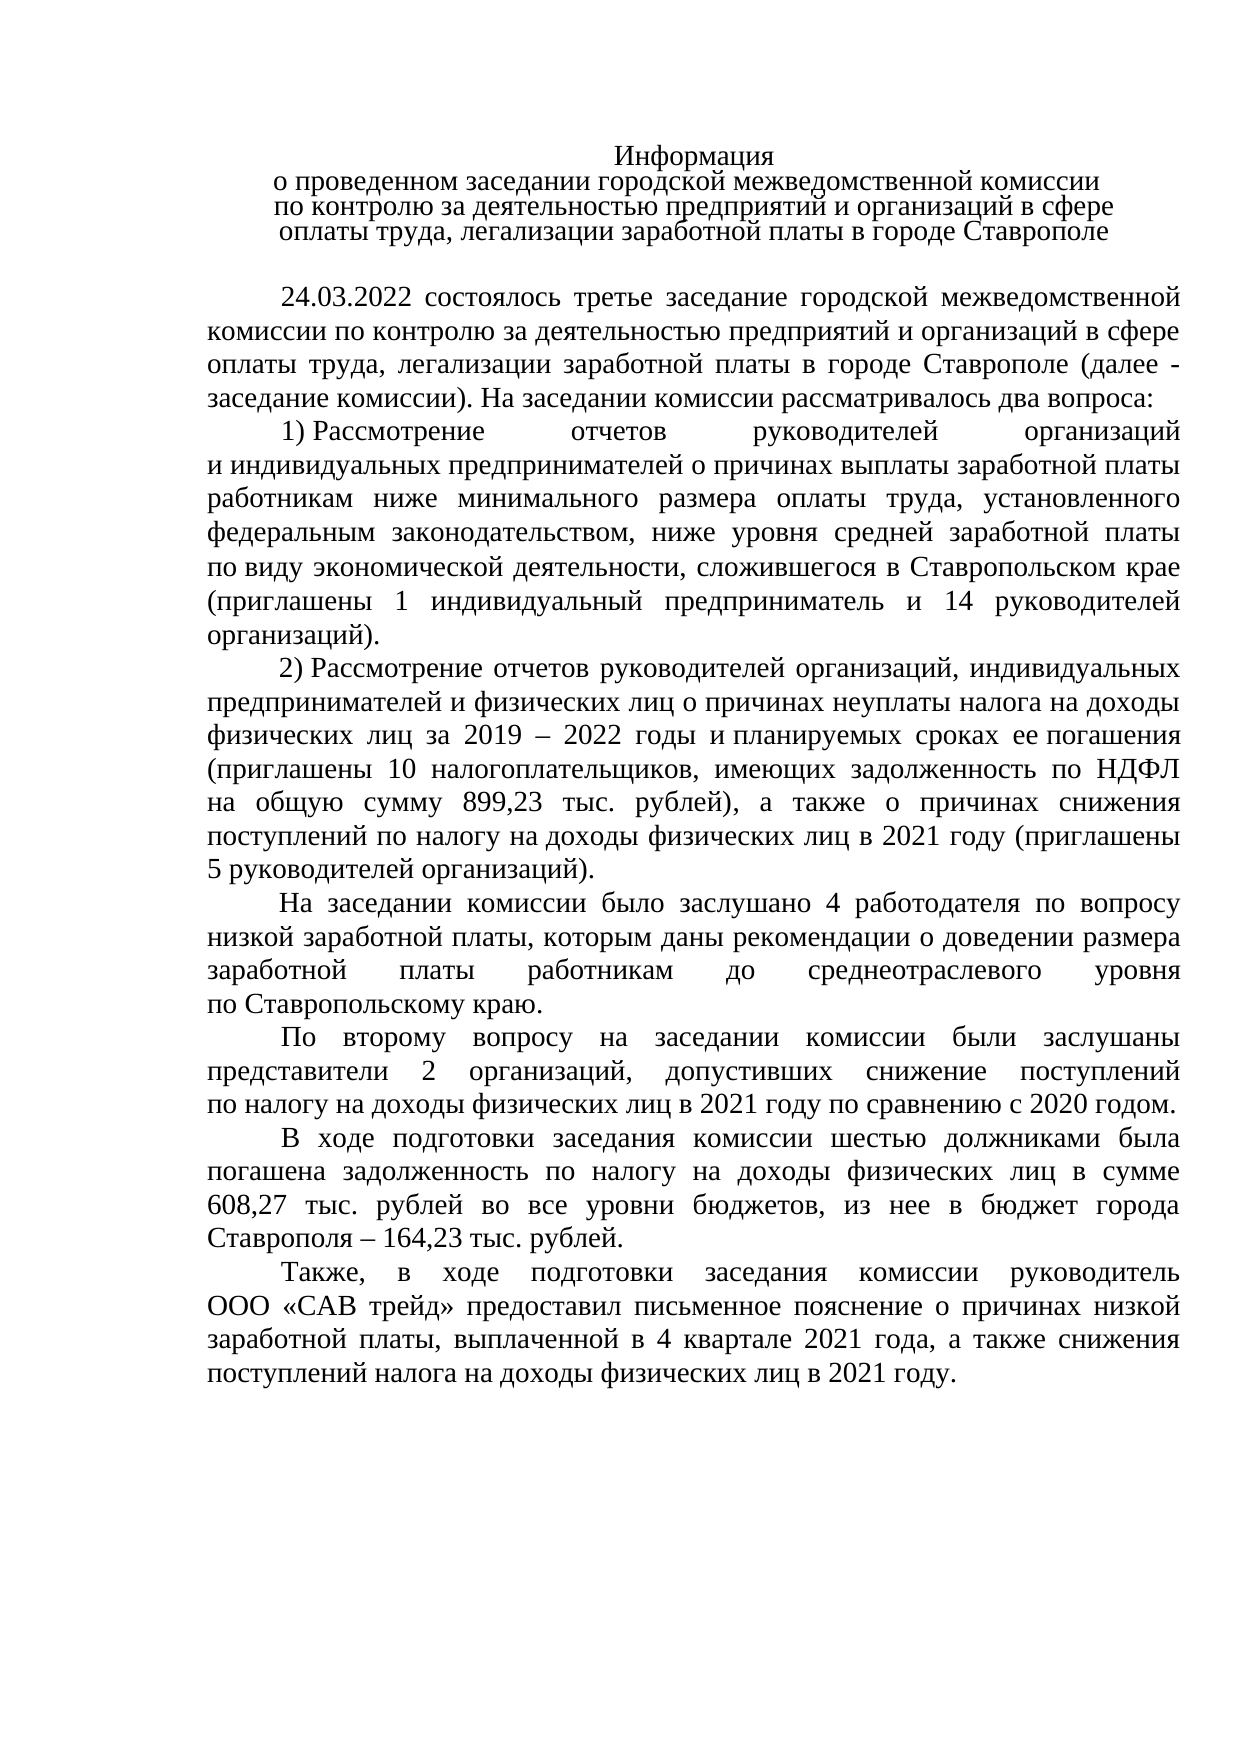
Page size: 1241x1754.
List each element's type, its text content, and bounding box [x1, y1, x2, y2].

text 24.03.2022 состоялось третье заседание городской межведомственной комиссии по контролю за деятельностью предприятий и организаций в сфере оплаты труда, легализации заработной платы в городе Ставрополе (далее - заседание комиссии). На заседании комиссии рассматривалось два вопроса: [207, 279, 1181, 413]
text По второму вопросу на заседании комиссии были заслушаны представители 2 организаций, допустивших снижение поступлений по налогу на доходы физических лиц в 2021 году по сравнению с 2020 годом. [207, 1019, 1181, 1120]
text оплаты труда, легализации заработной платы в городе Ставрополе [207, 221, 1181, 246]
text о проведенном заседании городской межведомственной комиссии по контролю за деятельностью предприятий и организаций в сфере [192, 171, 1181, 221]
text На заседании комиссии было заслушано 4 работодателя по вопросу низкой заработной платы, которым даны рекомендации о доведении размера заработной платы работникам до среднеотраслевого уровня по Ставропольскому краю. [207, 885, 1181, 1019]
text 2) Рассмотрение отчетов руководителей организаций, индивидуальных предпринимателей и физических лиц о причинах неуплаты налога на доходы физических лиц за 2019 – 2022 годы и планируемых сроках ее погашения (приглашены 10 налогоплательщиков, имеющих задолженность по НДФЛ на общую сумму 899,23 тыс. рублей), а также о причинах снижения поступлений по налогу на доходы физических лиц в 2021 году (приглашены 5 руководителей организаций). [207, 650, 1181, 885]
text Информация [661, 146, 1181, 171]
text В ходе подготовки заседания комиссии шестью должниками была погашена задолженность по налогу на доходы физических лиц в сумме 608,27 тыс. рублей во все уровни бюджетов, из нее в бюджет города Ставрополя – 164,23 тыс. рублей. [207, 1120, 1181, 1254]
text Также, в ходе подготовки заседания комиссии руководитель ООО «САВ трейд» предоставил письменное пояснение о причинах низкой заработной платы, выплаченной в 4 квартале 2021 года, а также снижения поступлений налога на доходы физических лиц в 2021 году. [207, 1254, 1181, 1388]
text 1) Рассмотрение отчетов руководителей организаций и индивидуальных предпринимателей о причинах выплаты заработной платы работникам ниже минимального размера оплаты труда, установленного федеральным законодательством, ниже уровня средней заработной платы по виду экономической деятельности, сложившегося в Ставропольском крае (приглашены 1 индивидуальный предприниматель и 14 руководителей организаций). [207, 413, 1181, 650]
text Информация [207, 146, 658, 171]
